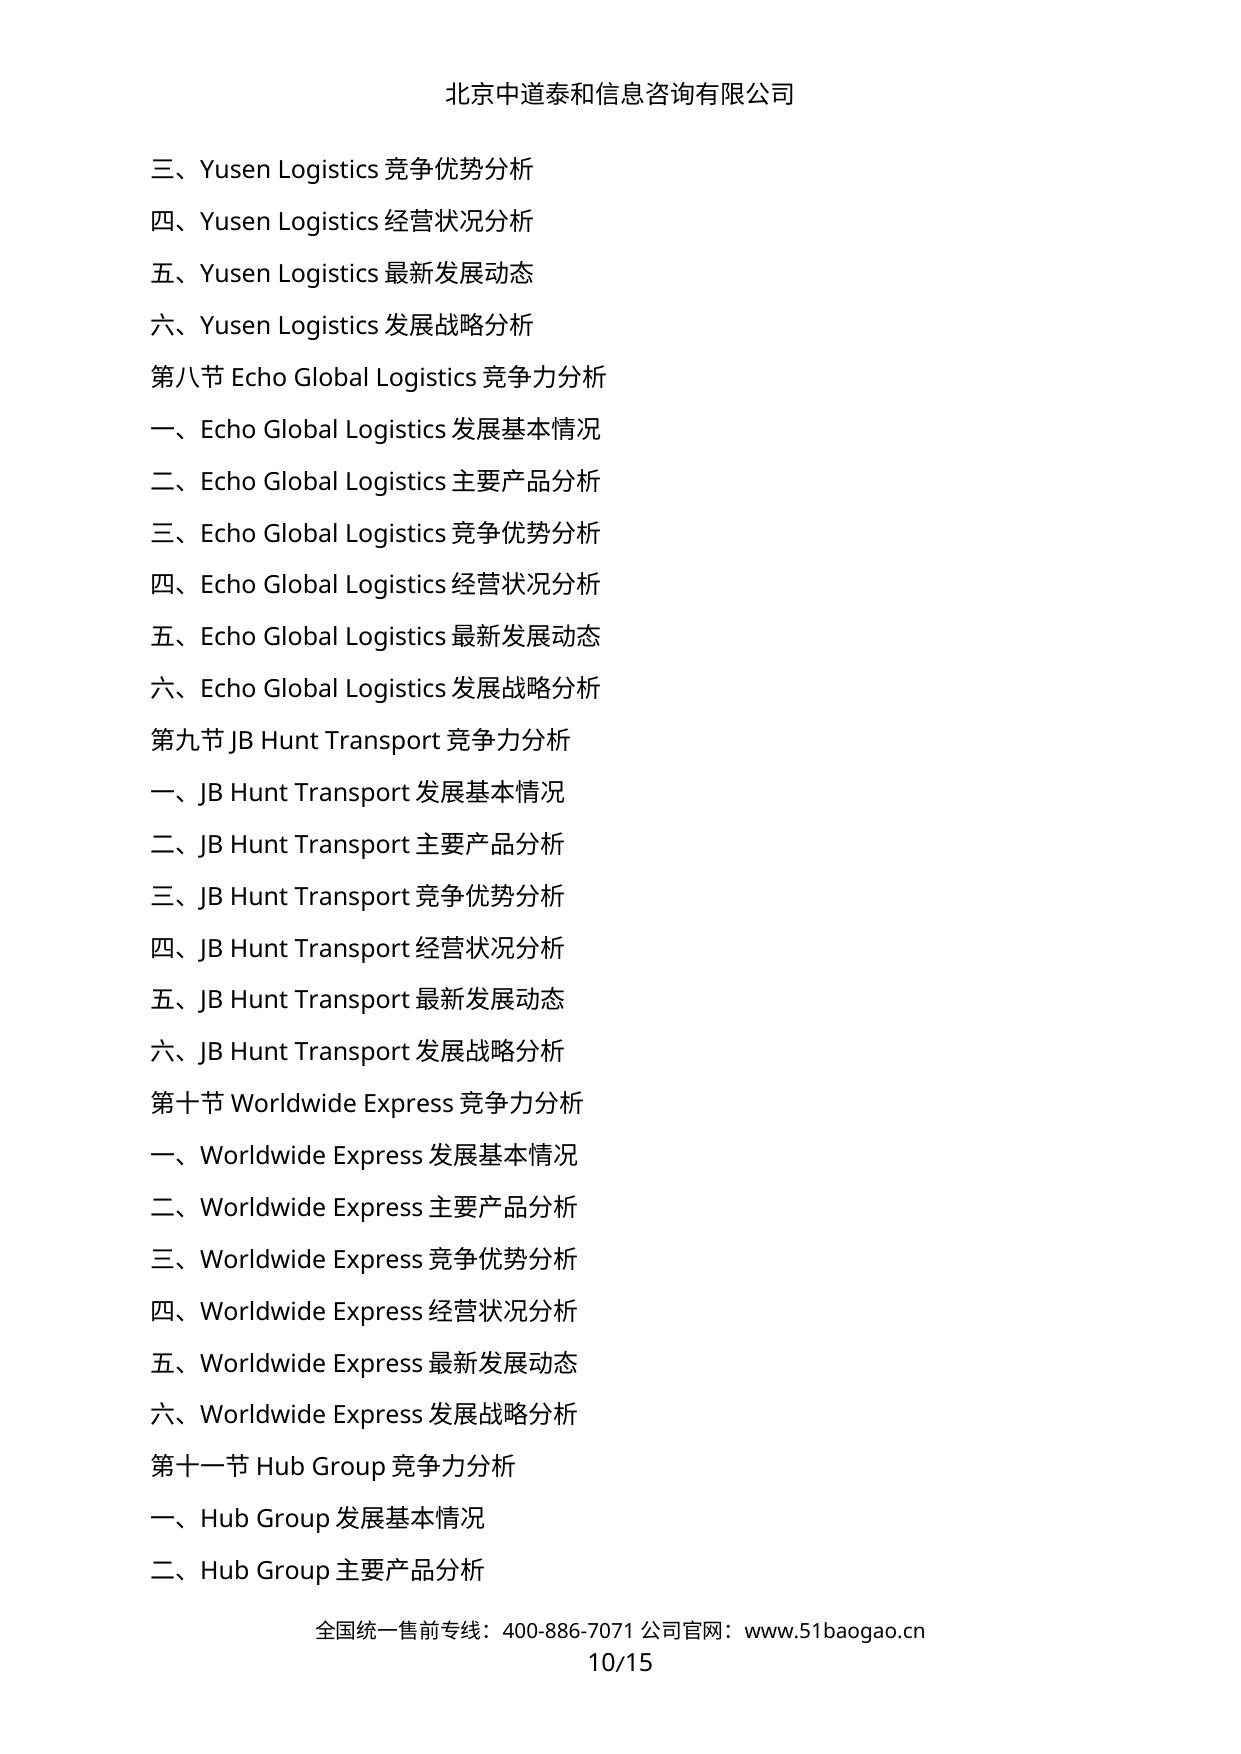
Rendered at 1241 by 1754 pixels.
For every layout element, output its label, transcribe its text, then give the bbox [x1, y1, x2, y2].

text 六、Worldwide Express发展战略分析 [150, 1395, 1090, 1431]
text 三、JB Hunt Transport竞争优势分析 [150, 876, 1090, 912]
text 四、Yusen Logistics经营状况分析 [150, 202, 1090, 238]
text 五、Yusen Logistics最新发展动态 [150, 254, 1090, 290]
text 三、Worldwide Express竞争优势分析 [150, 1239, 1090, 1276]
text 六、JB Hunt Transport发展战略分析 [150, 1032, 1090, 1068]
text 二、Echo Global Logistics主要产品分析 [150, 461, 1090, 497]
text 第八节 Echo Global Logistics竞争力分析 [150, 357, 1090, 394]
text 一、JB Hunt Transport发展基本情况 [150, 772, 1090, 809]
text 五、Worldwide Express最新发展动态 [150, 1343, 1090, 1379]
text 一、Worldwide Express发展基本情况 [150, 1136, 1090, 1172]
text 一、Echo Global Logistics发展基本情况 [150, 409, 1090, 446]
text 第九节 JB Hunt Transport竞争力分析 [150, 721, 1090, 757]
text 五、Echo Global Logistics最新发展动态 [150, 617, 1090, 653]
text 二、JB Hunt Transport主要产品分析 [150, 824, 1090, 861]
text 第十一节 Hub Group竞争力分析 [150, 1447, 1090, 1483]
text 六、Yusen Logistics发展战略分析 [150, 306, 1090, 342]
text 四、Worldwide Express经营状况分析 [150, 1291, 1090, 1327]
text 六、Echo Global Logistics发展战略分析 [150, 669, 1090, 705]
text 四、Echo Global Logistics经营状况分析 [150, 565, 1090, 601]
text 四、JB Hunt Transport经营状况分析 [150, 928, 1090, 964]
text 二、Hub Group主要产品分析 [150, 1551, 1090, 1587]
text 二、Worldwide Express主要产品分析 [150, 1187, 1090, 1224]
text 五、JB Hunt Transport最新发展动态 [150, 980, 1090, 1016]
text 三、Yusen Logistics竞争优势分析 [150, 150, 1090, 186]
text 三、Echo Global Logistics竞争优势分析 [150, 513, 1090, 549]
text 第十节 Worldwide Express竞争力分析 [150, 1084, 1090, 1120]
text 一、Hub Group发展基本情况 [150, 1499, 1090, 1535]
